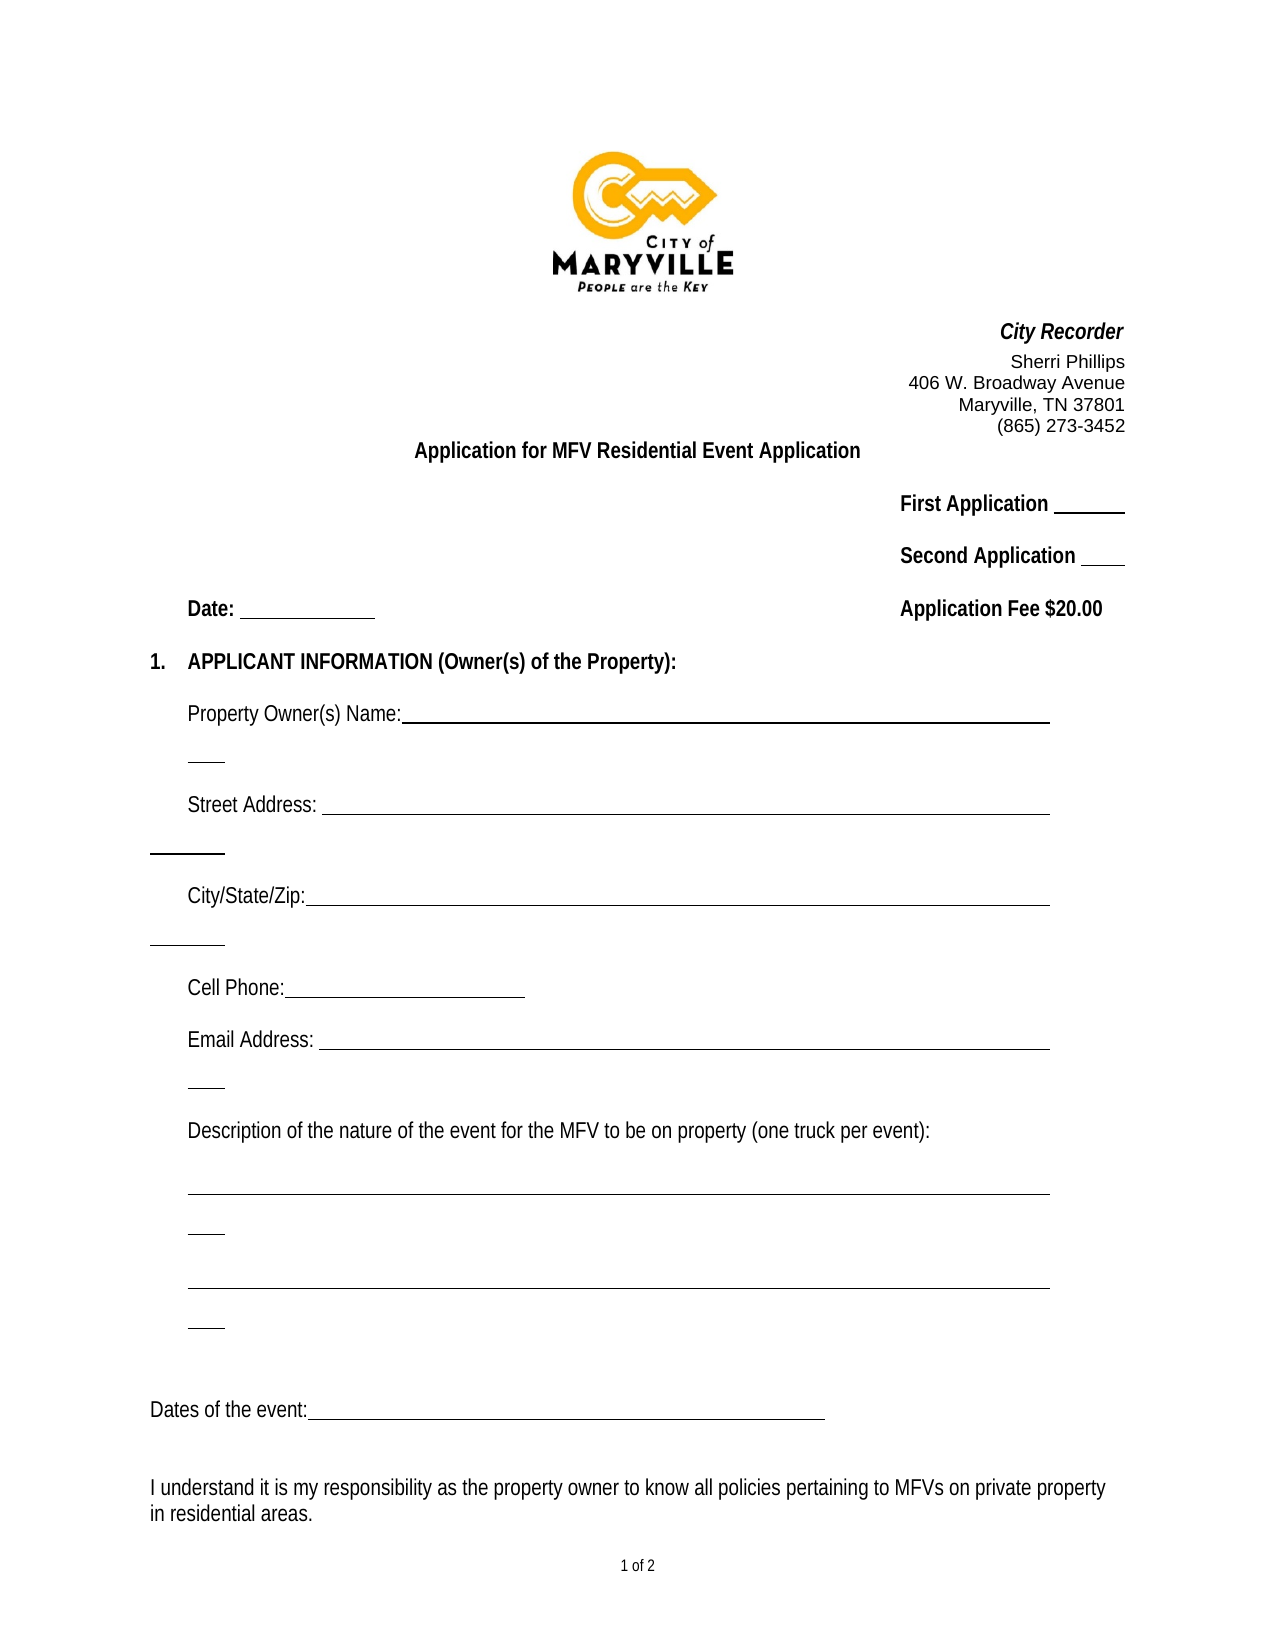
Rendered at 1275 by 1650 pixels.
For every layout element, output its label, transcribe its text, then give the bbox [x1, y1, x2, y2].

text First Application [150, 489, 1125, 516]
list APPLICANT INFORMATION (Owner(s) of the Property): [150, 648, 1125, 674]
text 406 W. Broadway Avenue [150, 372, 1125, 394]
text I understand it is my responsibility as the property owner to know all policies pertaining to MFVs on private property in residential areas. [150, 1474, 1125, 1526]
text (865) 273-3452 [150, 415, 1125, 437]
text Application for MFV Residential Event Application [150, 437, 1125, 463]
text City/State/Zip: [150, 882, 1125, 948]
subtitle City Recorder [525, 318, 1125, 344]
text Maryville, TN 37801 [150, 394, 1125, 415]
text Cell Phone: [187, 974, 1125, 1000]
text Dates of the event: [150, 1396, 1125, 1422]
text Date: Application Fee $20.00 [150, 595, 1125, 621]
text Email Address: [187, 1026, 1125, 1092]
text Second Application [150, 542, 1125, 568]
text Sherri Phillips [150, 351, 1125, 372]
picture [553, 150, 734, 294]
text Description of the nature of the event for the MFV to be on property (one truck per event): [150, 1117, 1125, 1144]
text Property Owner(s) Name: [187, 699, 1125, 765]
text Street Address: [150, 791, 1125, 857]
